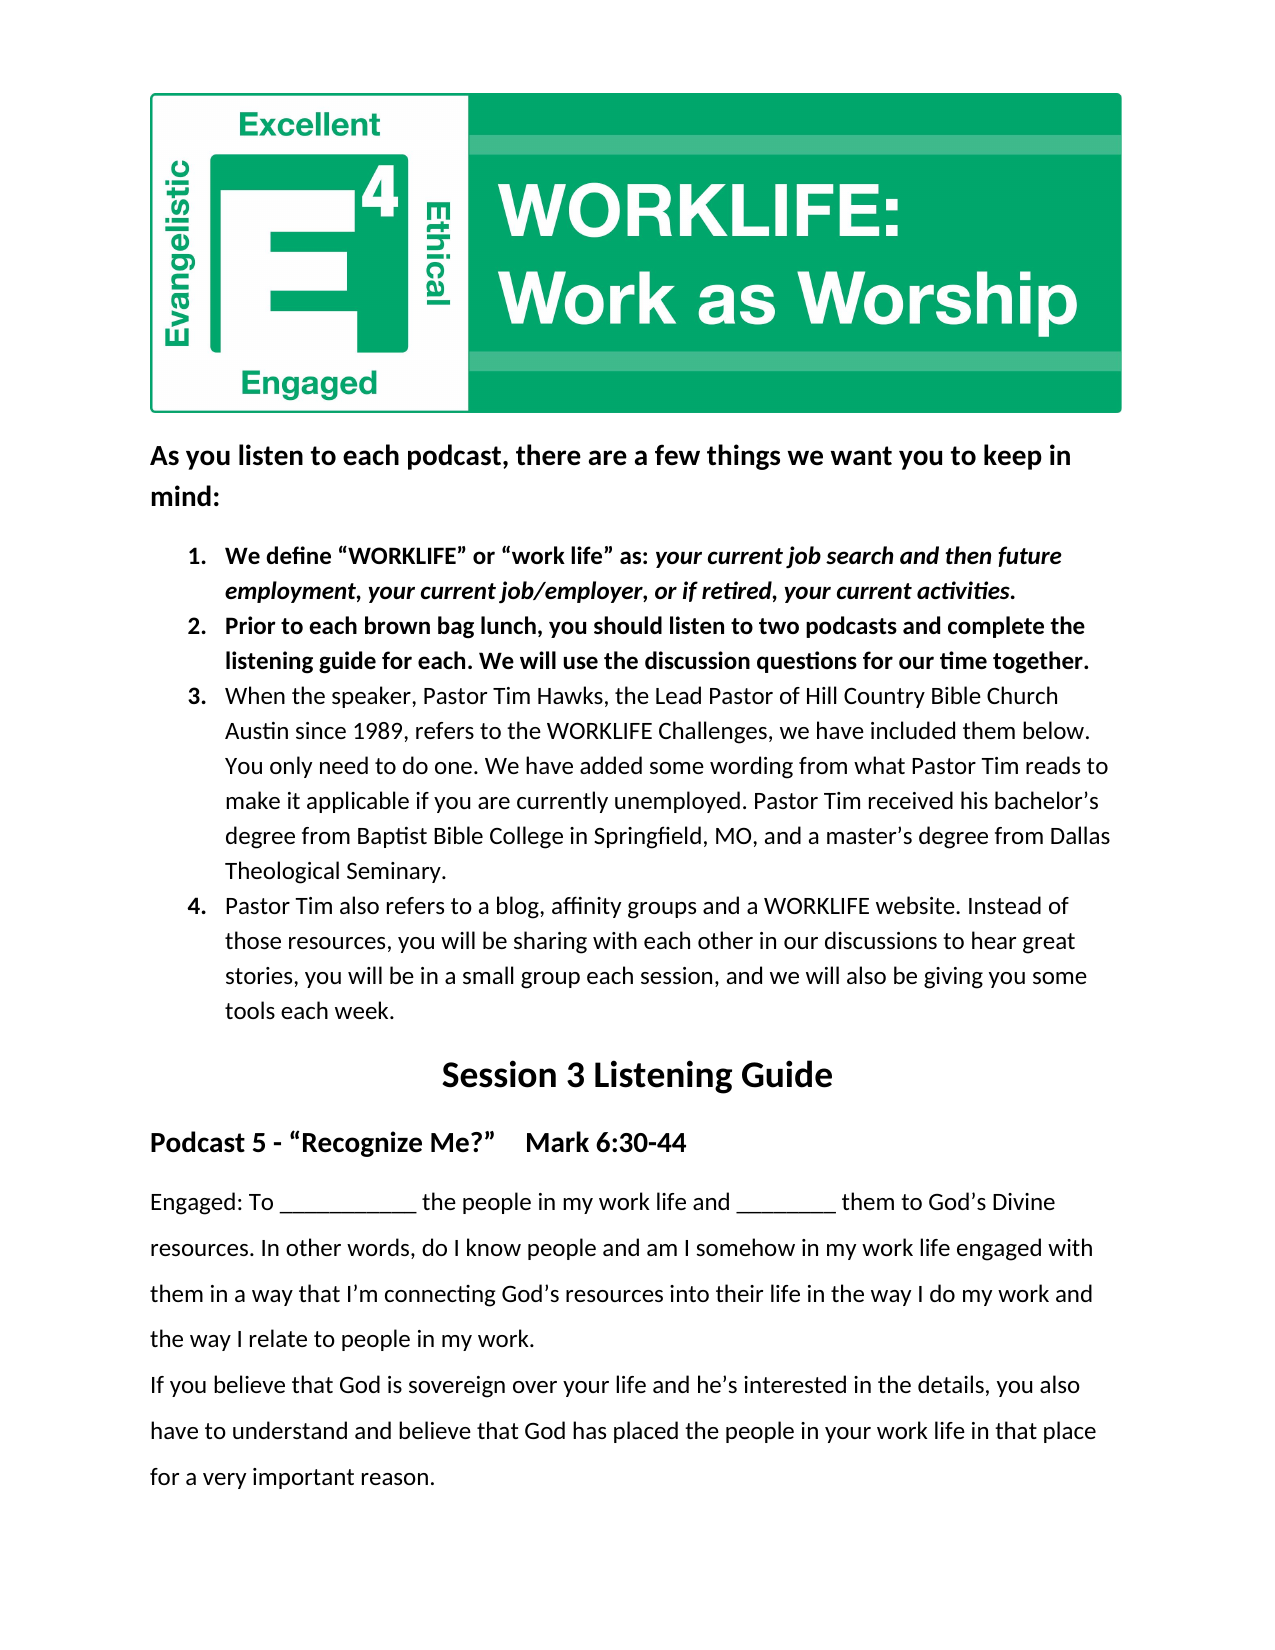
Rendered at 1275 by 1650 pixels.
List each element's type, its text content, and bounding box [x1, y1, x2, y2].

list Pastor Tim also refers to a blog, affinity groups and a WORKLIFE website. Instead of those resources, you will be sharing with each other in our discussions to hear great stories, you will be in a small group each session, and we will also be giving you some tools each week. [187, 890, 1125, 1026]
list Prior to each brown bag lunch, you should listen to two podcasts and complete the listening guide for each. We will use the discussion questions for our time together. [187, 610, 1125, 676]
list We define “WORKLIFE” or “work life” as: your current job search and then future employment, your current job/employer, or if retired, your current activities. [187, 540, 1125, 606]
list When the speaker, Pastor Tim Hawks, the Lead Pastor of Hill Country Bible Church Austin since 1989, refers to the WORKLIFE Challenges, we have included them below. You only need to do one. We have added some wording from what Pastor Tim reads to make it applicable if you are currently unemployed. Pastor Tim received his bachelor’s degree from Baptist Bible College in Springfield, MO, and a master’s degree from Dallas Theological Seminary. [187, 680, 1125, 886]
text Podcast 5 - “Recognize Me?” Mark 6:30-44 [150, 1124, 1125, 1160]
picture [150, 93, 1122, 413]
text Engaged: To ___________ the people in my work life and ________ them to God’s Divine resources. In other words, do I know people and am I somehow in my work life engaged with them in a way that I’m connecting God’s resources into their life in the way I do my work and the way I relate to people in my work. [150, 1186, 1125, 1354]
text If you believe that God is sovereign over your life and he’s interested in the details, you also have to understand and believe that God has placed the people in your work life in that place for a very important reason. [150, 1369, 1125, 1491]
text Session 3 Listening Guide [150, 1051, 1125, 1097]
text As you listen to each podcast, there are a few things we want you to keep in mind: [150, 437, 1125, 514]
